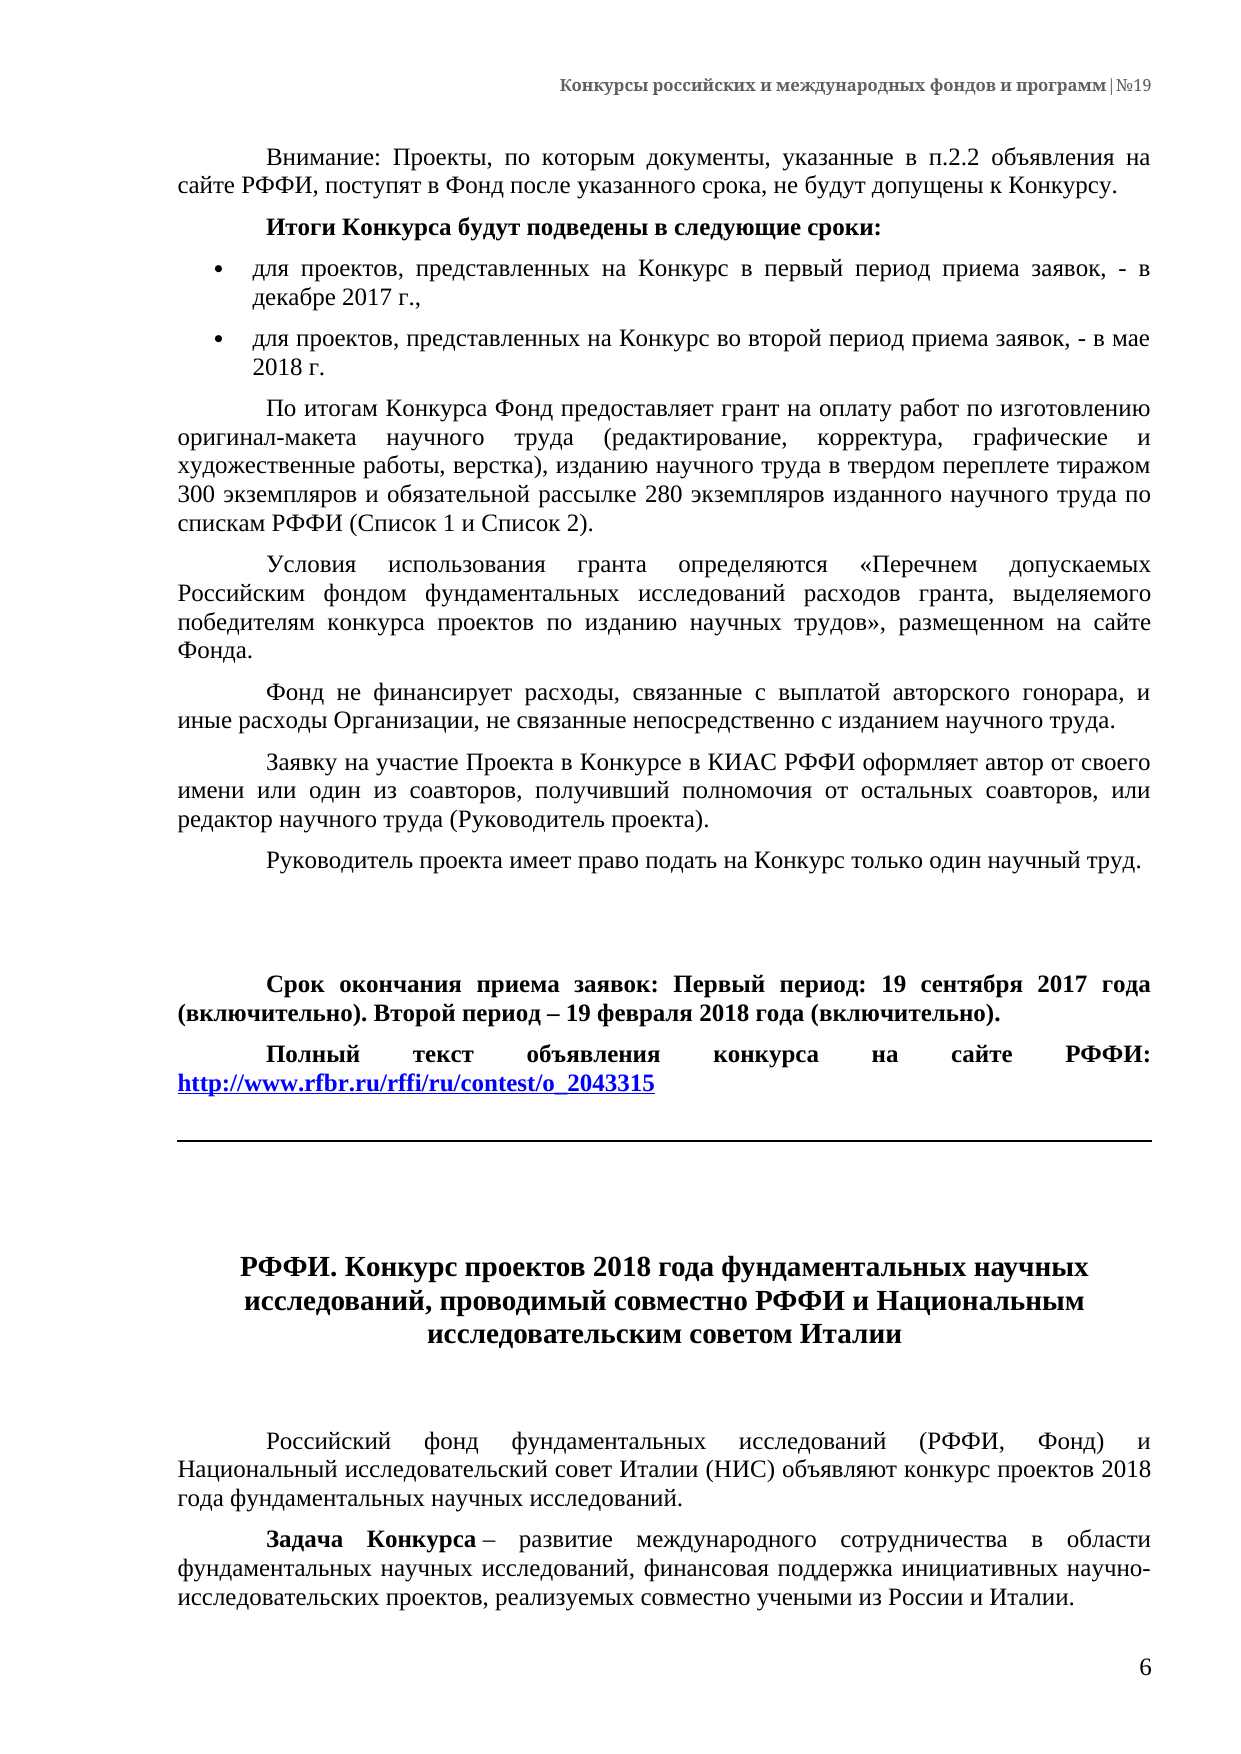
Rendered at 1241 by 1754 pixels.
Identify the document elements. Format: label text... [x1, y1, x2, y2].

text Задача Конкурса – развитие международного сотрудничества в области фундаментальных научных исследований, финансовая поддержка инициативных научно-исследовательских проектов, реализуемых совместно учеными из России и Италии. [177, 1524, 1152, 1611]
list для проектов, представленных на Конкурс в первый период приема заявок, - в декабре 2017 г., [215, 253, 1152, 311]
text Условия использования гранта определяются «Перечнем допускаемых Российским фондом фундаментальных исследований расходов гранта, выделяемого победителям конкурса проектов по изданию научных трудов», размещенном на сайте Фонда. [177, 549, 1152, 664]
text Российский фонд фундаментальных исследований (РФФИ, Фонд) и Национальный исследовательский совет Италии (НИС) объявляют конкурс проектов 2018 года фундаментальных научных исследований. [177, 1426, 1152, 1512]
text Срок окончания приема заявок: Первый период: 19 сентября 2017 года (включительно). Второй период – 19 февраля 2018 года (включительно). [177, 969, 1152, 1027]
text По итогам Конкурса Фонд предоставляет грант на оплату работ по изготовлению оригинал-макета научного труда (редактирование, корректура, графические и художественные работы, верстка), изданию научного труда в твердом переплете тиражом 300 экземпляров и обязательной рассылке 280 экземпляров изданного научного труда по спискам РФФИ (Список 1 и Список 2). [177, 393, 1152, 537]
list для проектов, представленных на Конкурс во второй период приема заявок, - в мае 2018 г. [215, 323, 1152, 381]
text Полный текст объявления конкурса на сайте РФФИ: http://www.rfbr.ru/rffi/ru/contest/o_2043315 [177, 1039, 1152, 1097]
text Руководитель проекта имеет право подать на Конкурс только один научный труд. [177, 846, 1152, 874]
text Заявку на участие Проекта в Конкурсе в КИАС РФФИ оформляет автор от своего имени или один из соавторов, получивший полномочия от остальных соавторов, или редактор научного труда (Руководитель проекта). [177, 747, 1152, 833]
text Итоги Конкурса будут подведены в следующие сроки: [177, 212, 1152, 241]
text Внимание: Проекты, по которым документы, указанные в п.2.2 объявления на сайте РФФИ, поступят в Фонд после указанного срока, не будут допущены к Конкурсу. [177, 142, 1152, 199]
text Фонд не финансирует расходы, связанные с выплатой авторского гонорара, и иные расходы Организации, не связанные непосредственно с изданием научного труда. [177, 677, 1152, 734]
subtitle РФФИ. Конкурс проектов 2018 года фундаментальных научных исследований, проводимый совместно РФФИ и Национальным исследовательским советом Италии [177, 1249, 1152, 1350]
